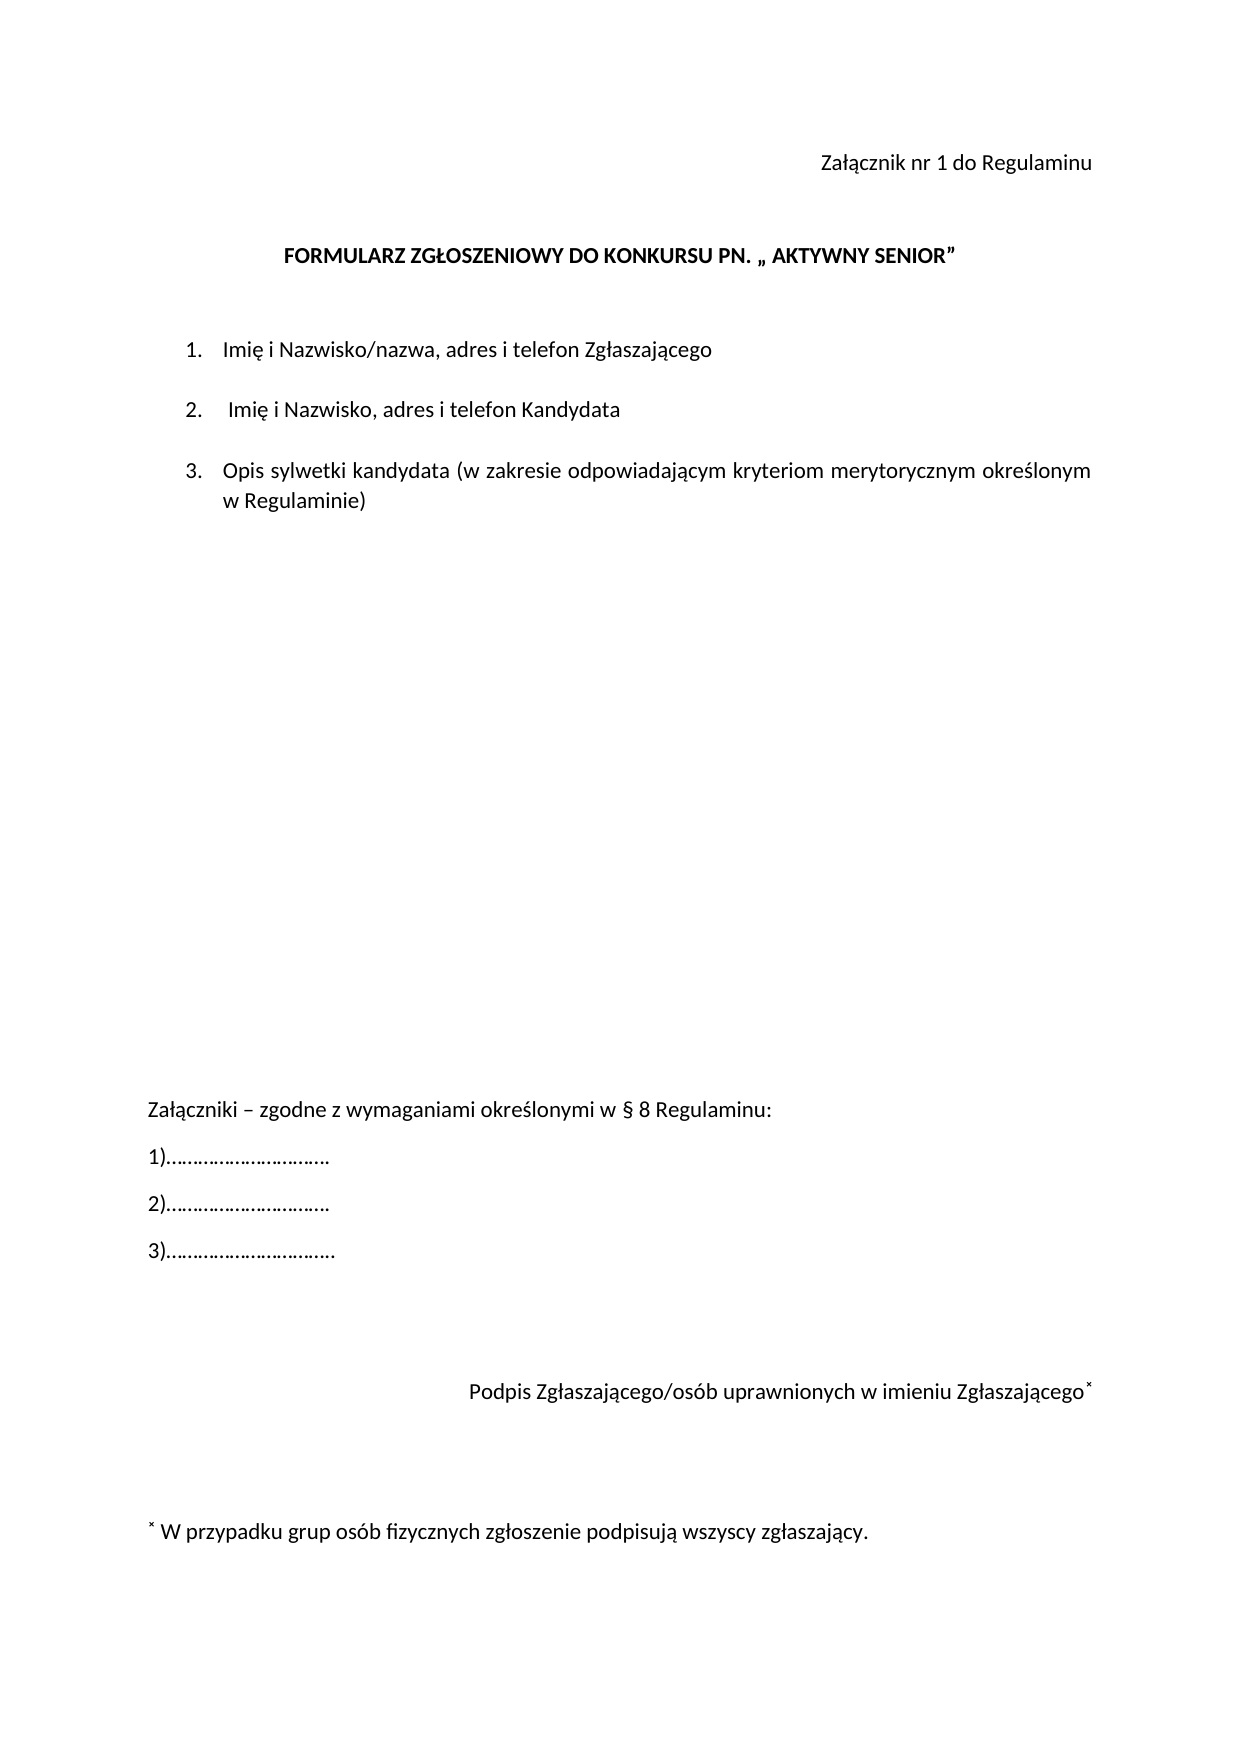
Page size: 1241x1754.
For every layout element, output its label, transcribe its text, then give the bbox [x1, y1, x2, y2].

text Załączniki – zgodne z wymaganiami określonymi w § 8 Regulaminu: [148, 1096, 1093, 1123]
list Imię i Nazwisko/nazwa, adres i telefon Zgłaszającego [185, 335, 1093, 363]
text Podpis Zgłaszającego/osób uprawnionych w imieniu Zgłaszającego˟ [148, 1377, 1093, 1405]
text 3)………………………….. [148, 1236, 1093, 1264]
text FORMULARZ ZGŁOSZENIOWY DO KONKURSU PN. „ AKTYWNY SENIOR” [148, 241, 1093, 269]
text Załącznik nr 1 do Regulaminu [148, 148, 1093, 176]
text 1)…………………………. [148, 1142, 1093, 1170]
list Opis sylwetki kandydata (w zakresie odpowiadającym kryteriom merytorycznym określonym w Regulaminie) [185, 456, 1093, 514]
text ˟ W przypadku grup osób fizycznych zgłoszenie podpisują wszyscy zgłaszający. [148, 1517, 1093, 1545]
list Imię i Nazwisko, adres i telefon Kandydata [185, 396, 1093, 423]
text 2)…………………………. [148, 1189, 1093, 1217]
